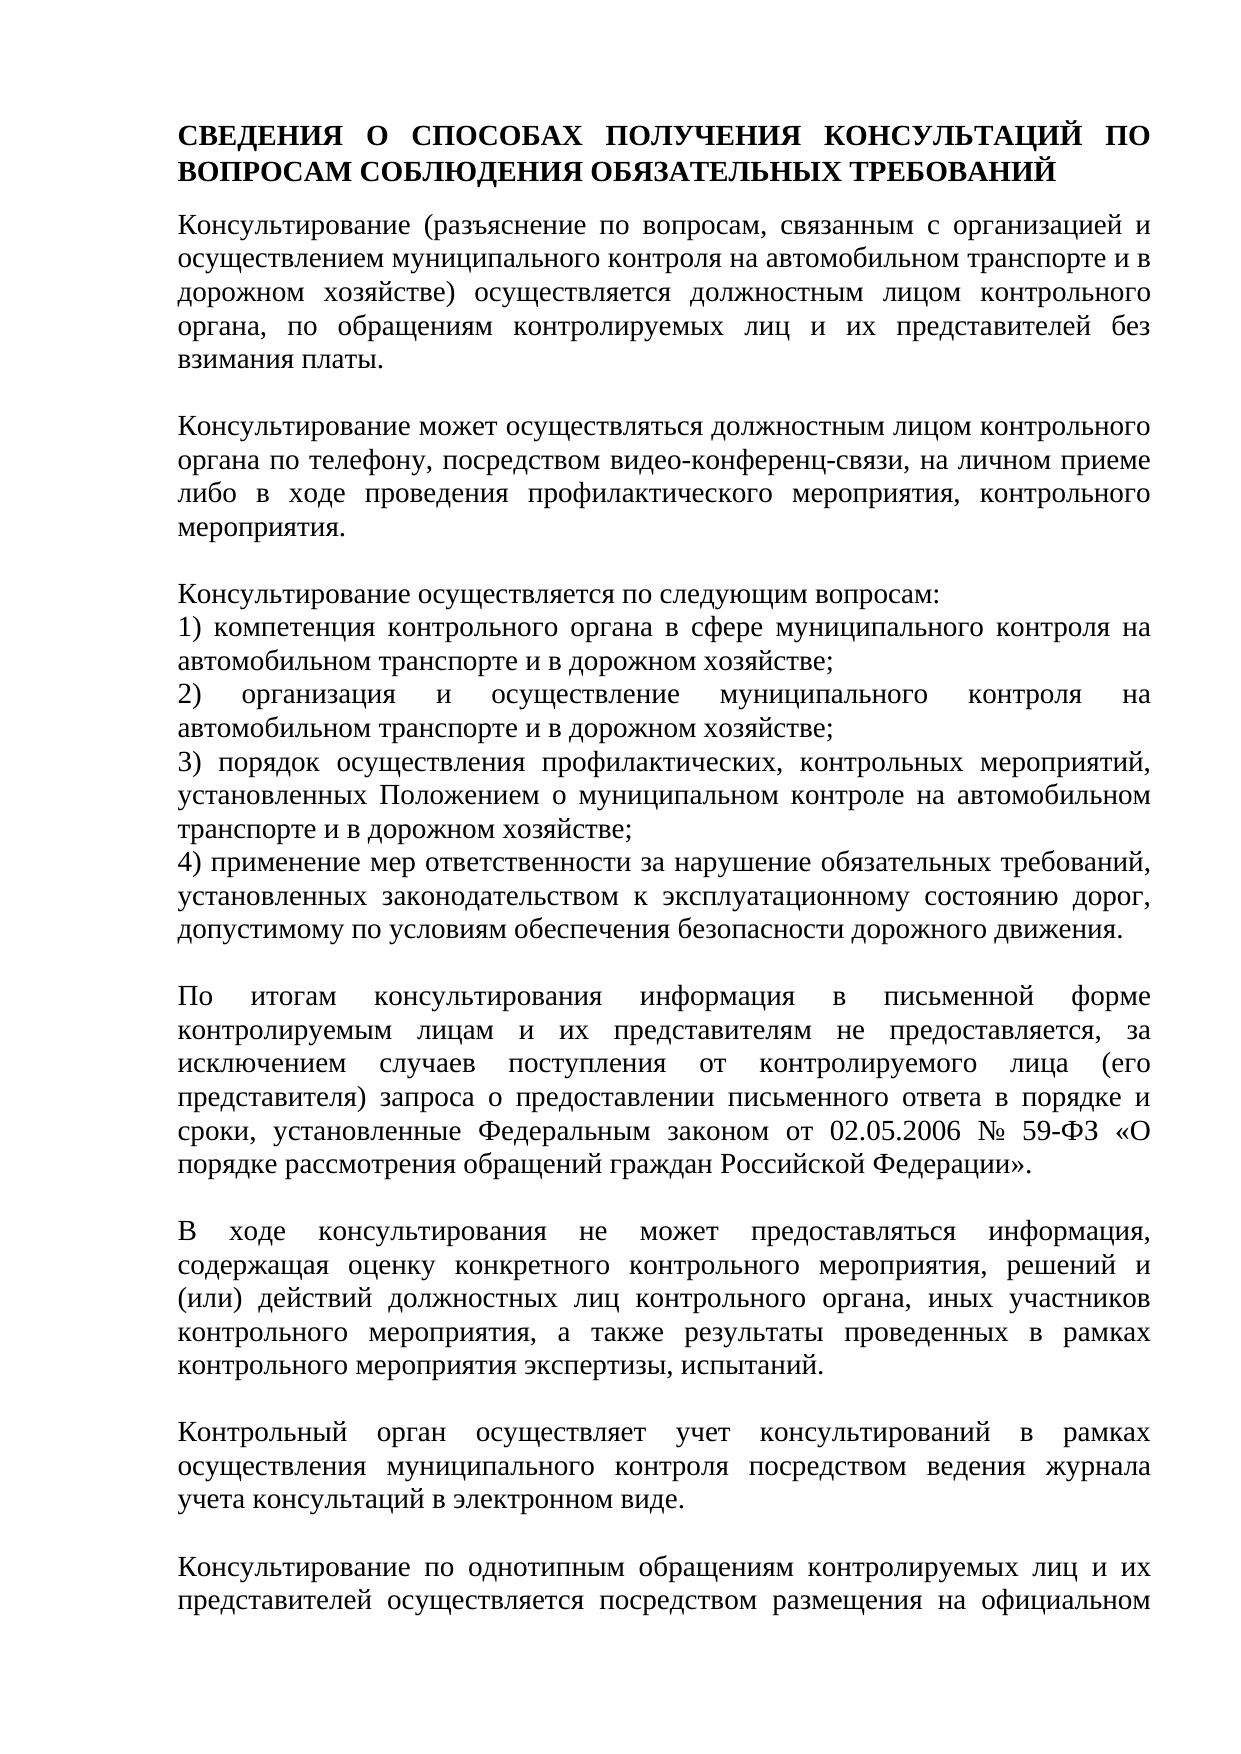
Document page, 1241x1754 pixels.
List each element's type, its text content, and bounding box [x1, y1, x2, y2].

text Контрольный орган осуществляет учет консультирований в рамках осуществления муниципального контроля посредством ведения журнала учета консультаций в электронном виде. [177, 1414, 1152, 1515]
text 2) организация и осуществление муниципального контроля на автомобильном транспорте и в дорожном хозяйстве; [177, 677, 1152, 744]
text 1) компетенция контрольного органа в сфере муниципального контроля на автомобильном транспорте и в дорожном хозяйстве; [177, 609, 1152, 677]
text 3) порядок осуществления профилактических, контрольных мероприятий, установленных Положением о муниципальном контроле на автомобильном транспорте и в дорожном хозяйстве; [177, 744, 1152, 844]
text Консультирование осуществляется по следующим вопросам: [177, 576, 1152, 609]
text СВЕДЕНИЯ О СПОСОБАХ ПОЛУЧЕНИЯ КОНСУЛЬТАЦИЙ ПО ВОПРОСАМ СОБЛЮДЕНИЯ ОБЯЗАТЕЛЬНЫХ ТРЕБОВАНИЙ [177, 118, 1152, 188]
text Консультирование (разъяснение по вопросам, связанным с организацией и осуществлением муниципального контроля на автомобильном транспорте и в дорожном хозяйстве) осуществляется должностным лицом контрольного органа, по обращениям контролируемых лиц и их представителей без взимания платы. [177, 207, 1152, 375]
text Консультирование может осуществляться должностным лицом контрольного органа по телефону, посредством видео-конференц-связи, на личном приеме либо в ходе проведения профилактического мероприятия, контрольного мероприятия. [177, 408, 1152, 542]
text По итогам консультирования информация в письменной форме контролируемым лицам и их представителям не предоставляется, за исключением случаев поступления от контролируемого лица (его представителя) запроса о предоставлении письменного ответа в порядке и сроки, установленные Федеральным законом от 02.05.2006 № 59-ФЗ «О порядке рассмотрения обращений граждан Российской Федерации». [177, 978, 1152, 1180]
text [177, 1549, 1152, 1616]
text 4) применение мер ответственности за нарушение обязательных требований, установленных законодательством к эксплуатационному состоянию дорог, допустимому по условиям обеспечения безопасности дорожного движения. [177, 844, 1152, 945]
text В ходе консультирования не может предоставляться информация, содержащая оценку конкретного контрольного мероприятия, решений и (или) действий должностных лиц контрольного органа, иных участников контрольного мероприятия, а также результаты проведенных в рамках контрольного мероприятия экспертизы, испытаний. [177, 1213, 1152, 1381]
